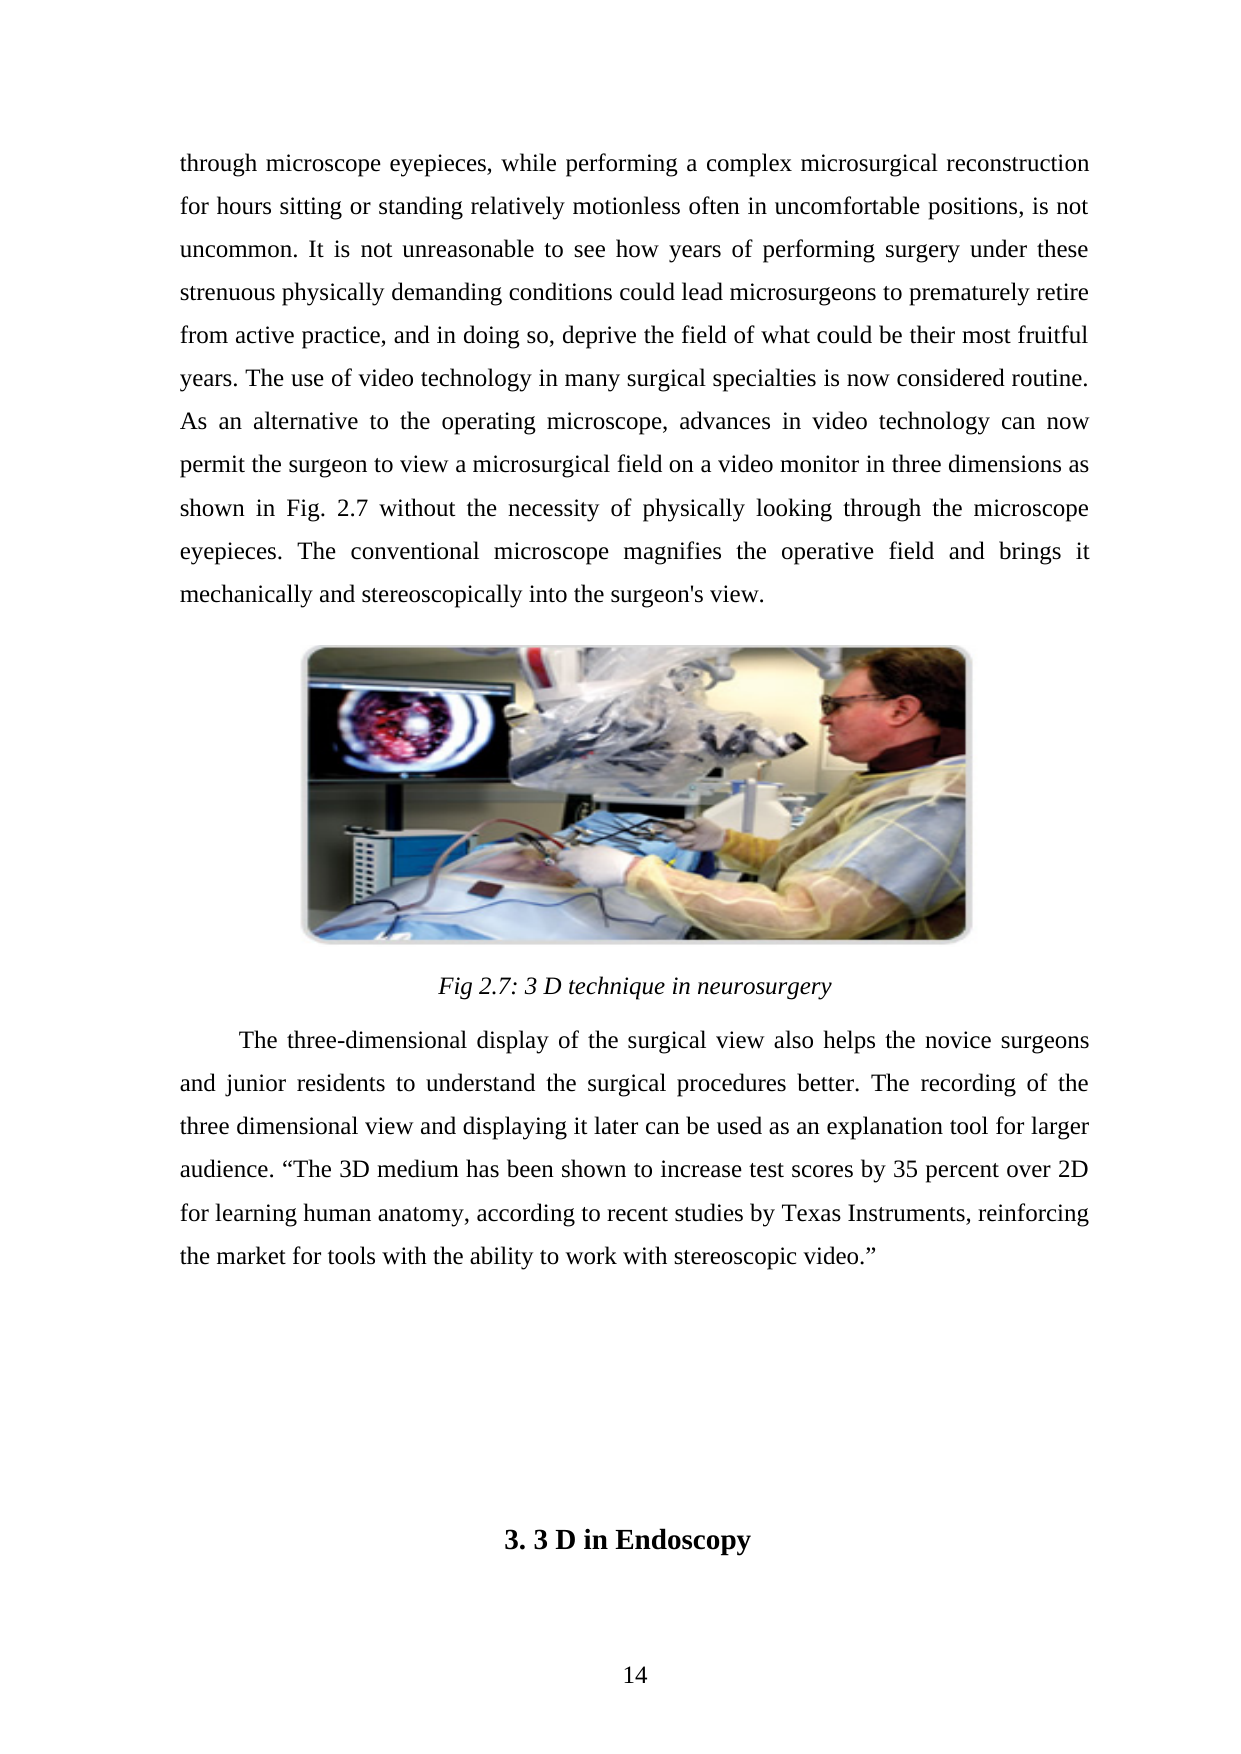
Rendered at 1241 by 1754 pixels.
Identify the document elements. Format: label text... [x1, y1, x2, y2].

picture [265, 645, 1004, 947]
text Fig 2.7: 3 D technique in neurosurgery [179, 971, 1090, 1000]
text The three-dimensional display of the surgical view also helps the novice surgeons and junior residents to understand the surgical procedures better. The recording of the three dimensional view and displaying it later can be used as an explanation tool for larger audience. “The 3D medium has been shown to increase test scores by 35 percent over 2D for learning human anatomy, according to recent studies by Texas Instruments, reinforcing the market for tools with the ability to work with stereoscopic video.” [179, 1025, 1090, 1269]
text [179, 148, 1090, 608]
subtitle 3 D in Endoscopy [179, 1522, 1090, 1556]
